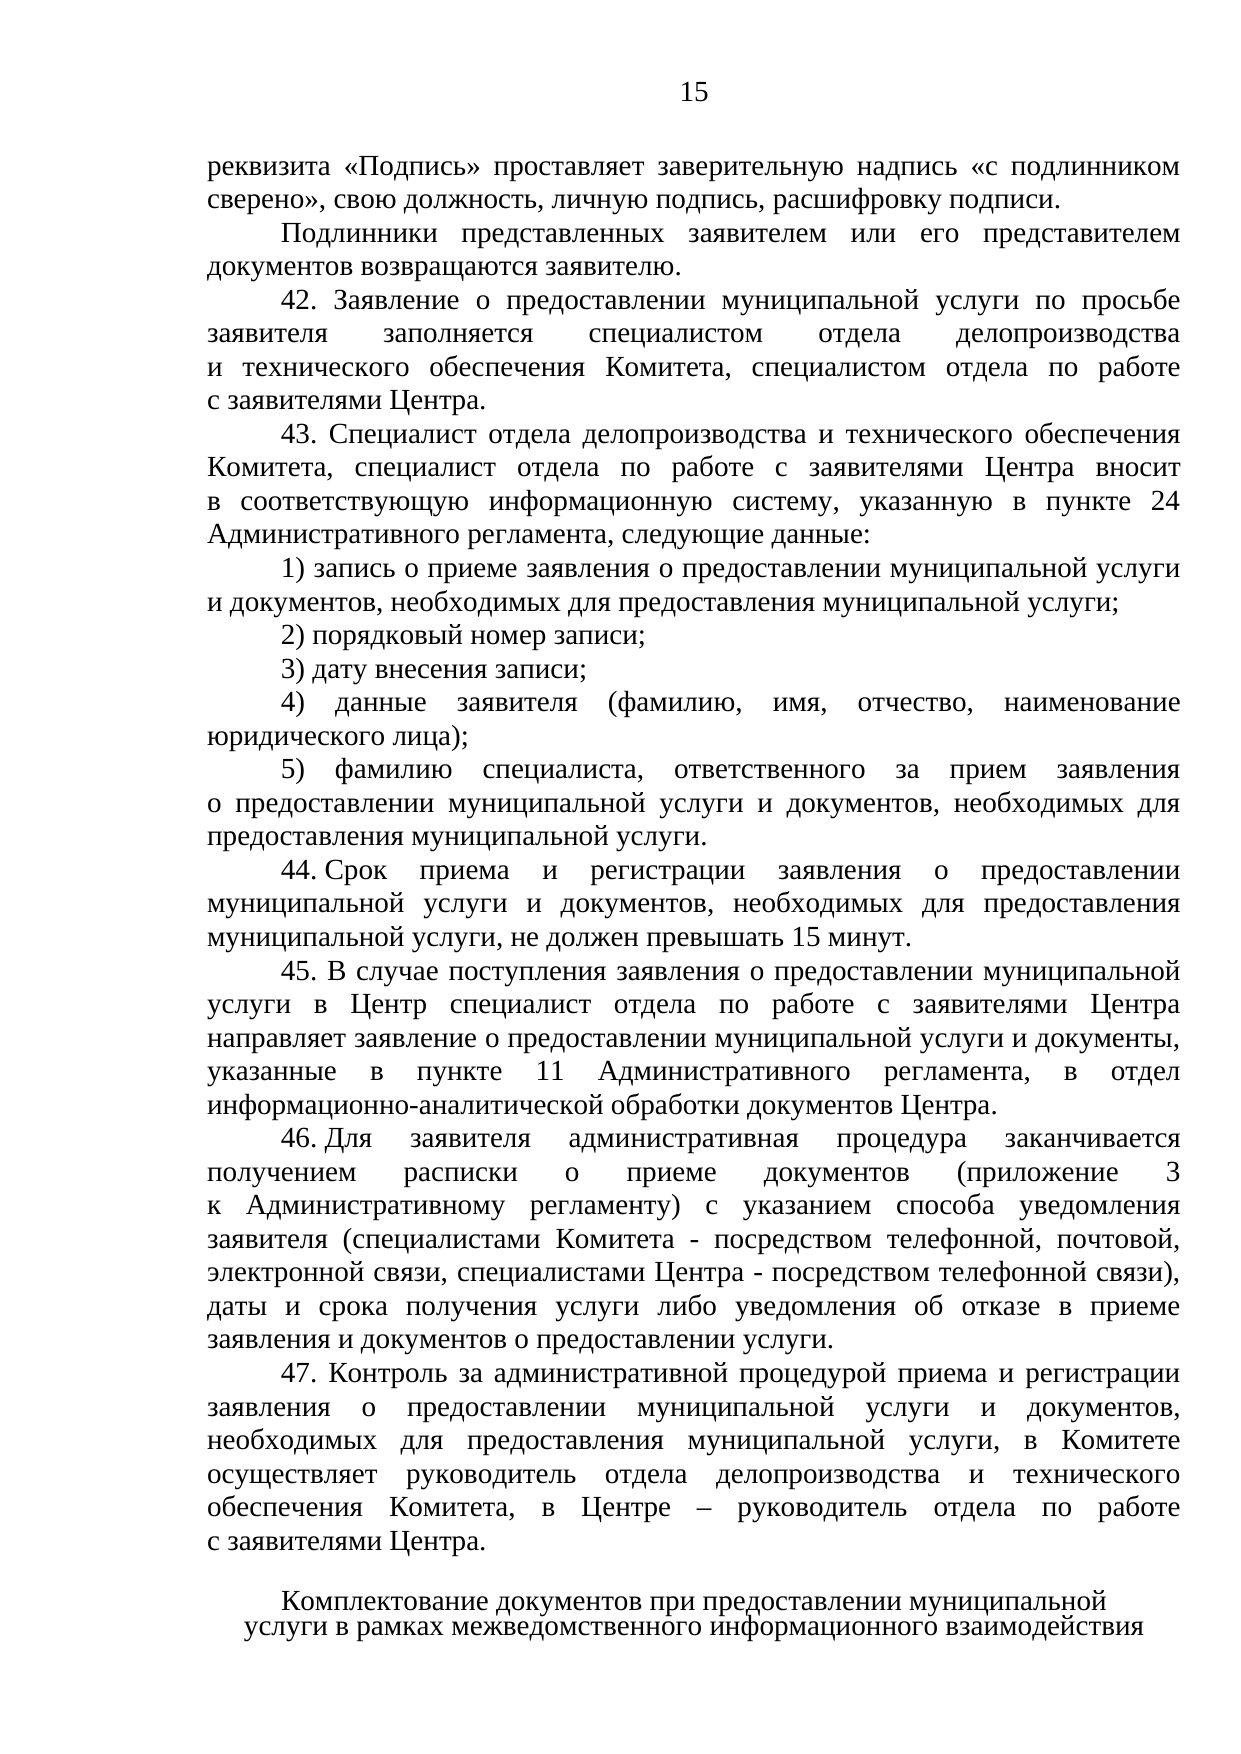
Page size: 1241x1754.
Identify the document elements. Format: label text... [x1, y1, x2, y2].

text услуги в рамках межведомственного информационного взаимодействия [207, 1615, 748, 1640]
text услуги в рамках межведомственного информационного взаимодействия [751, 1615, 1181, 1640]
text Комплектование документов при предоставлении муниципальной [207, 1590, 1181, 1615]
text Подлинники представленных заявителем или его представителем документов возвращаются заявителю. [207, 215, 1181, 282]
text 45. В случае поступления заявления о предоставлении муниципальной услуги в Центр специалист отдела по работе с заявителями Центра направляет заявление о предоставлении муниципальной услуги и документы, указанные в пункте 11 Административного регламента, в отдел информационно-аналитической обработки документов Центра. [207, 953, 1181, 1120]
text 46. Для заявителя административная процедура заканчивается получением расписки о приеме документов (приложение 3 к Административному регламенту) с указанием способа уведомления заявителя (специалистами Комитета - посредством телефонной, почтовой, электронной связи, специалистами Центра - посредством телефонной связи), даты и срока получения услуги либо уведомления об отказе в приеме заявления и документов о предоставлении услуги. [207, 1120, 1181, 1355]
text 1) запись о приеме заявления о предоставлении муниципальной услуги и документов, необходимых для предоставления муниципальной услуги; [207, 550, 1181, 617]
text 5) фамилию специалиста, ответственного за прием заявления о предоставлении муниципальной услуги и документов, необходимых для предоставления муниципальной услуги. [207, 751, 1181, 852]
text 42. Заявление о предоставлении муниципальной услуги по просьбе заявителя заполняется специалистом отдела делопроизводства и технического обеспечения Комитета, специалистом отдела по работе с заявителями Центра. [207, 282, 1181, 416]
text 3) дату внесения записи; [207, 651, 1181, 684]
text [207, 148, 1181, 215]
text 4) данные заявителя (фамилию, имя, отчество, наименование юридического лица); [207, 684, 1181, 751]
text 2) порядковый номер записи; [207, 617, 1181, 651]
text 44. Срок приема и регистрации заявления о предоставлении муниципальной услуги и документов, необходимых для предоставления муниципальной услуги, не должен превышать 15 минут. [207, 852, 1181, 953]
text 43. Специалист отдела делопроизводства и технического обеспечения Комитета, специалист отдела по работе с заявителями Центра вносит в соответствующую информационную систему, указанную в пункте 24 Административного регламента, следующие данные: [207, 416, 1181, 550]
text 47. Контроль за административной процедурой приема и регистрации заявления о предоставлении муниципальной услуги и документов, необходимых для предоставления муниципальной услуги, в Комитете осуществляет руководитель отдела делопроизводства и технического обеспечения Комитета, в Центре – руководитель отдела по работе с заявителями Центра. [207, 1355, 1181, 1556]
